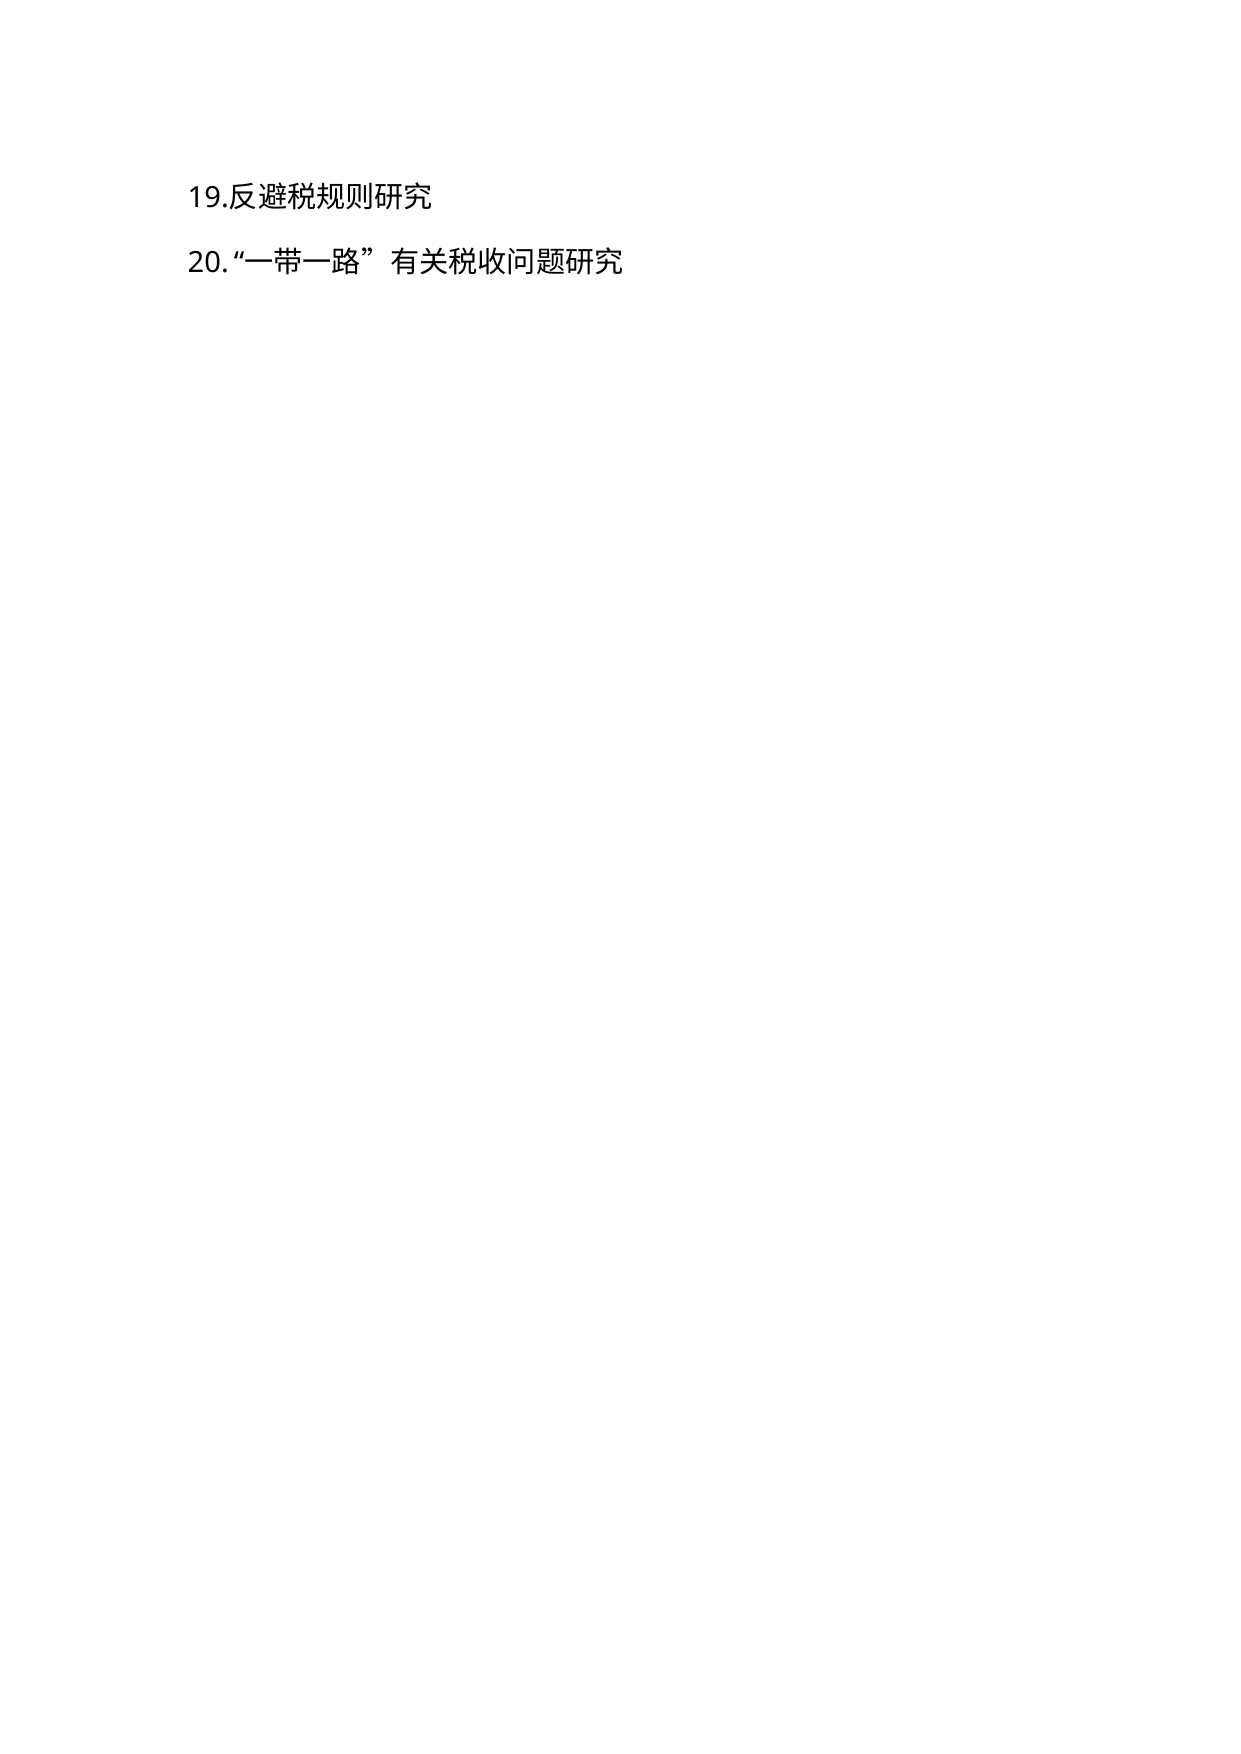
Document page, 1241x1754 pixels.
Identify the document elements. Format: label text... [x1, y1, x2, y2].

text 19.反避税规则研究 [187, 162, 1053, 227]
text 20. “一带一路”有关税收问题研究 [187, 227, 1053, 292]
